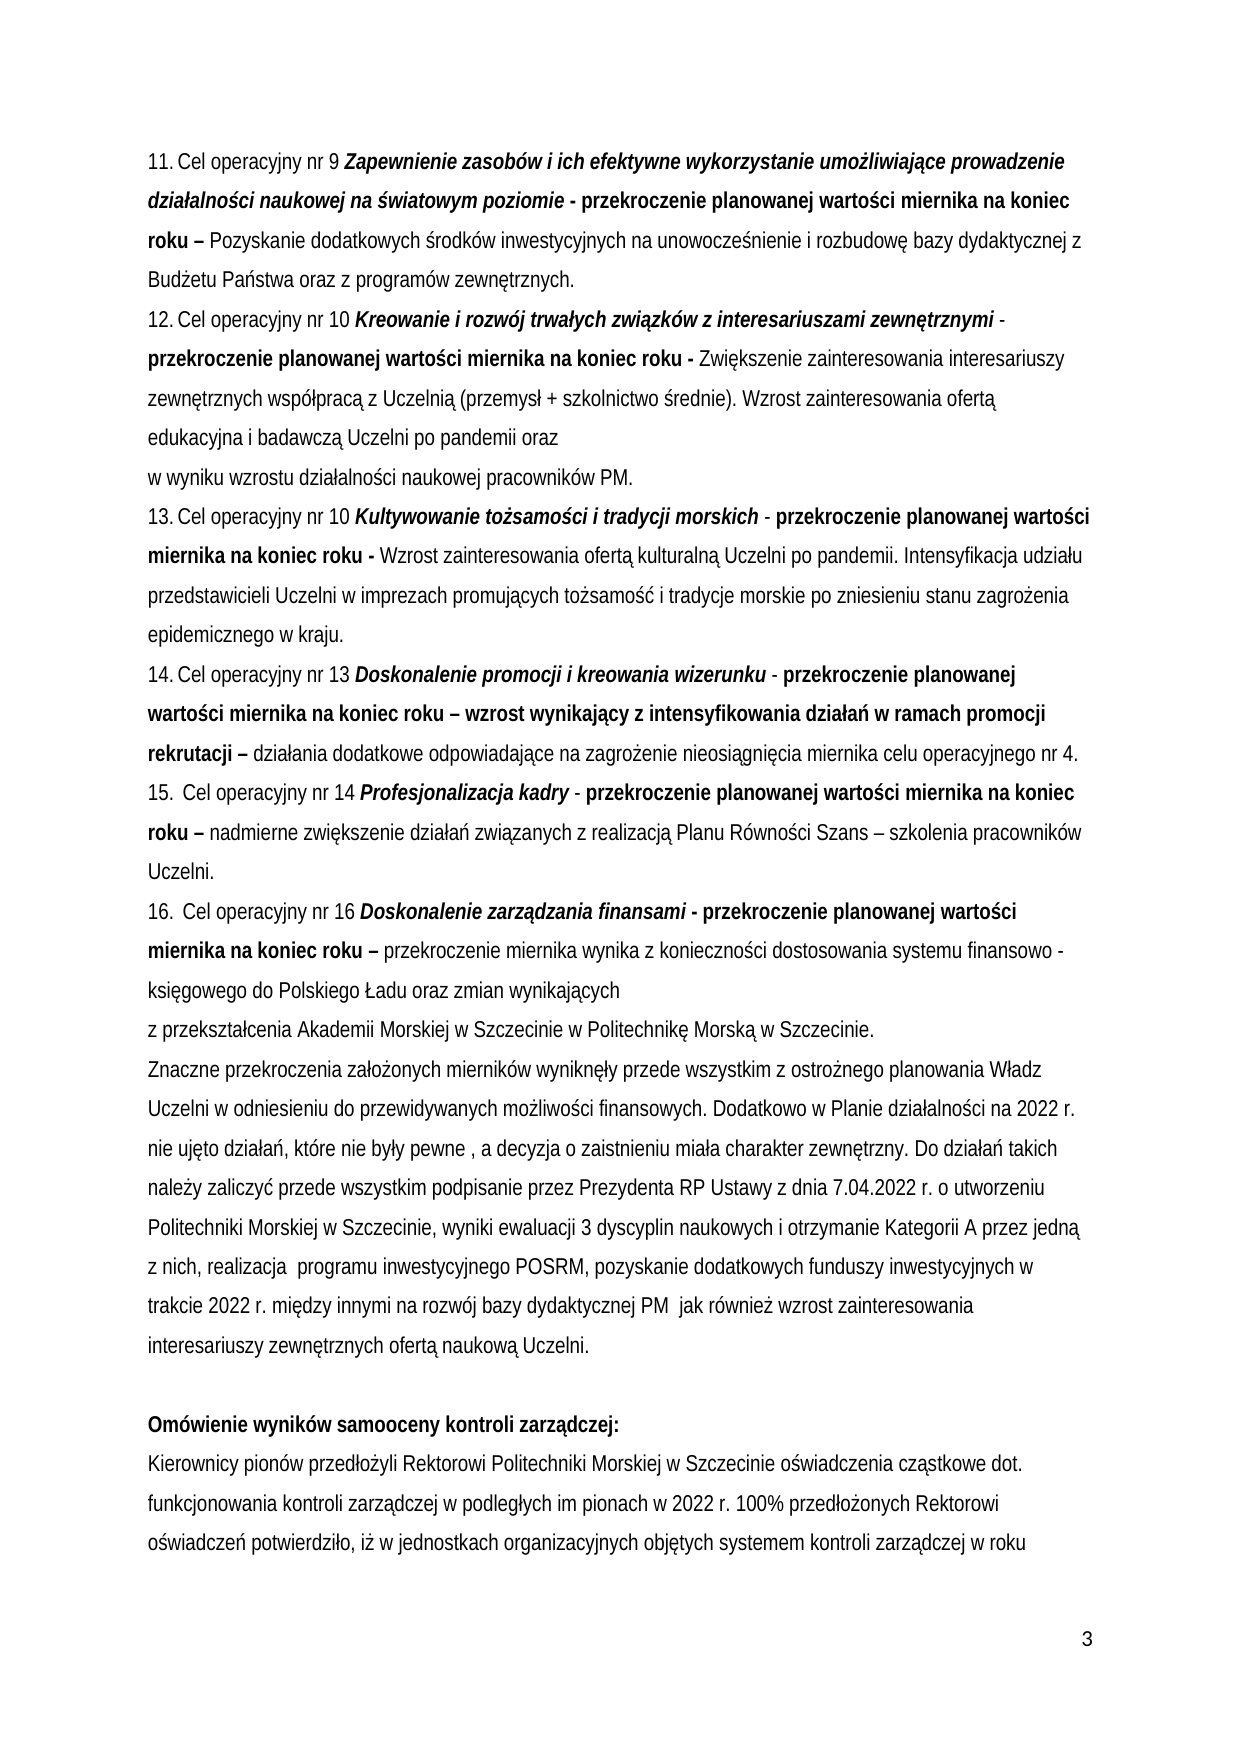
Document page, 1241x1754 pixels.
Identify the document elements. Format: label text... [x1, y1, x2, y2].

list Cel operacyjny nr 14 Profesjonalizacja kadry - przekroczenie planowanej wartości miernika na koniec roku – nadmierne zwiększenie działań związanych z realizacją Planu Równości Szans – szkolenia pracowników Uczelni. [148, 779, 1093, 884]
text Znaczne przekroczenia założonych mierników wyniknęły przede wszystkim z ostrożnego planowania Władz Uczelni w odniesieniu do przewidywanych możliwości finansowych. Dodatkowo w Planie działalności na 2022 r. nie ujęto działań, które nie były pewne , a decyzja o zaistnieniu miała charakter zewnętrzny. Do działań takich należy zaliczyć przede wszystkim podpisanie przez Prezydenta RP Ustawy z dnia 7.04.2022 r. o utworzeniu Politechniki Morskiej w Szczecinie, wyniki ewaluacji 3 dyscyplin naukowych i otrzymanie Kategorii A przez jedną z nich, realizacja programu inwestycyjnego POSRM, pozyskanie dodatkowych funduszy inwestycyjnych w trakcie 2022 r. między innymi na rozwój bazy dydaktycznej PM jak również wzrost zainteresowania interesariuszy zewnętrznych ofertą naukową Uczelni. [148, 1056, 1093, 1358]
list Cel operacyjny nr 10 Kreowanie i rozwój trwałych związków z interesariuszami zewnętrznymi - przekroczenie planowanej wartości miernika na koniec roku - Zwiększenie zainteresowania interesariuszy zewnętrznych współpracą z Uczelnią (przemysł + szkolnictwo średnie). Wzrost zainteresowania ofertą edukacyjna i badawczą Uczelni po pandemii oraz w wyniku wzrostu działalności naukowej pracowników PM. [148, 306, 1093, 490]
list Cel operacyjny nr 9 Zapewnienie zasobów i ich efektywne wykorzystanie umożliwiające prowadzenie działalności naukowej na światowym poziomie - przekroczenie planowanej wartości miernika na koniec roku – Pozyskanie dodatkowych środków inwestycyjnych na unowocześnienie i rozbudowę bazy dydaktycznej z Budżetu Państwa oraz z programów zewnętrznych. [148, 148, 1093, 292]
text Omówienie wyników samooceny kontroli zarządczej: [148, 1411, 1093, 1437]
list Cel operacyjny nr 10 Kultywowanie tożsamości i tradycji morskich - przekroczenie planowanej wartości miernika na koniec roku - Wzrost zainteresowania ofertą kulturalną Uczelni po pandemii. Intensyfikacja udziału przedstawicieli Uczelni w imprezach promujących tożsamość i tradycje morskie po zniesieniu stanu zagrożenia epidemicznego w kraju. [148, 503, 1093, 648]
list Cel operacyjny nr 16 Doskonalenie zarządzania finansami - przekroczenie planowanej wartości miernika na koniec roku – przekroczenie miernika wynika z konieczności dostosowania systemu finansowo - księgowego do Polskiego Ładu oraz zmian wynikających z przekształcenia Akademii Morskiej w Szczecinie w Politechnikę Morską w Szczecinie. [148, 898, 1093, 1042]
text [148, 1450, 1093, 1556]
list Cel operacyjny nr 13 Doskonalenie promocji i kreowania wizerunku - przekroczenie planowanej wartości miernika na koniec roku – wzrost wynikający z intensyfikowania działań w ramach promocji rekrutacji – działania dodatkowe odpowiadające na zagrożenie nieosiągnięcia miernika celu operacyjnego nr 4. [148, 661, 1093, 766]
